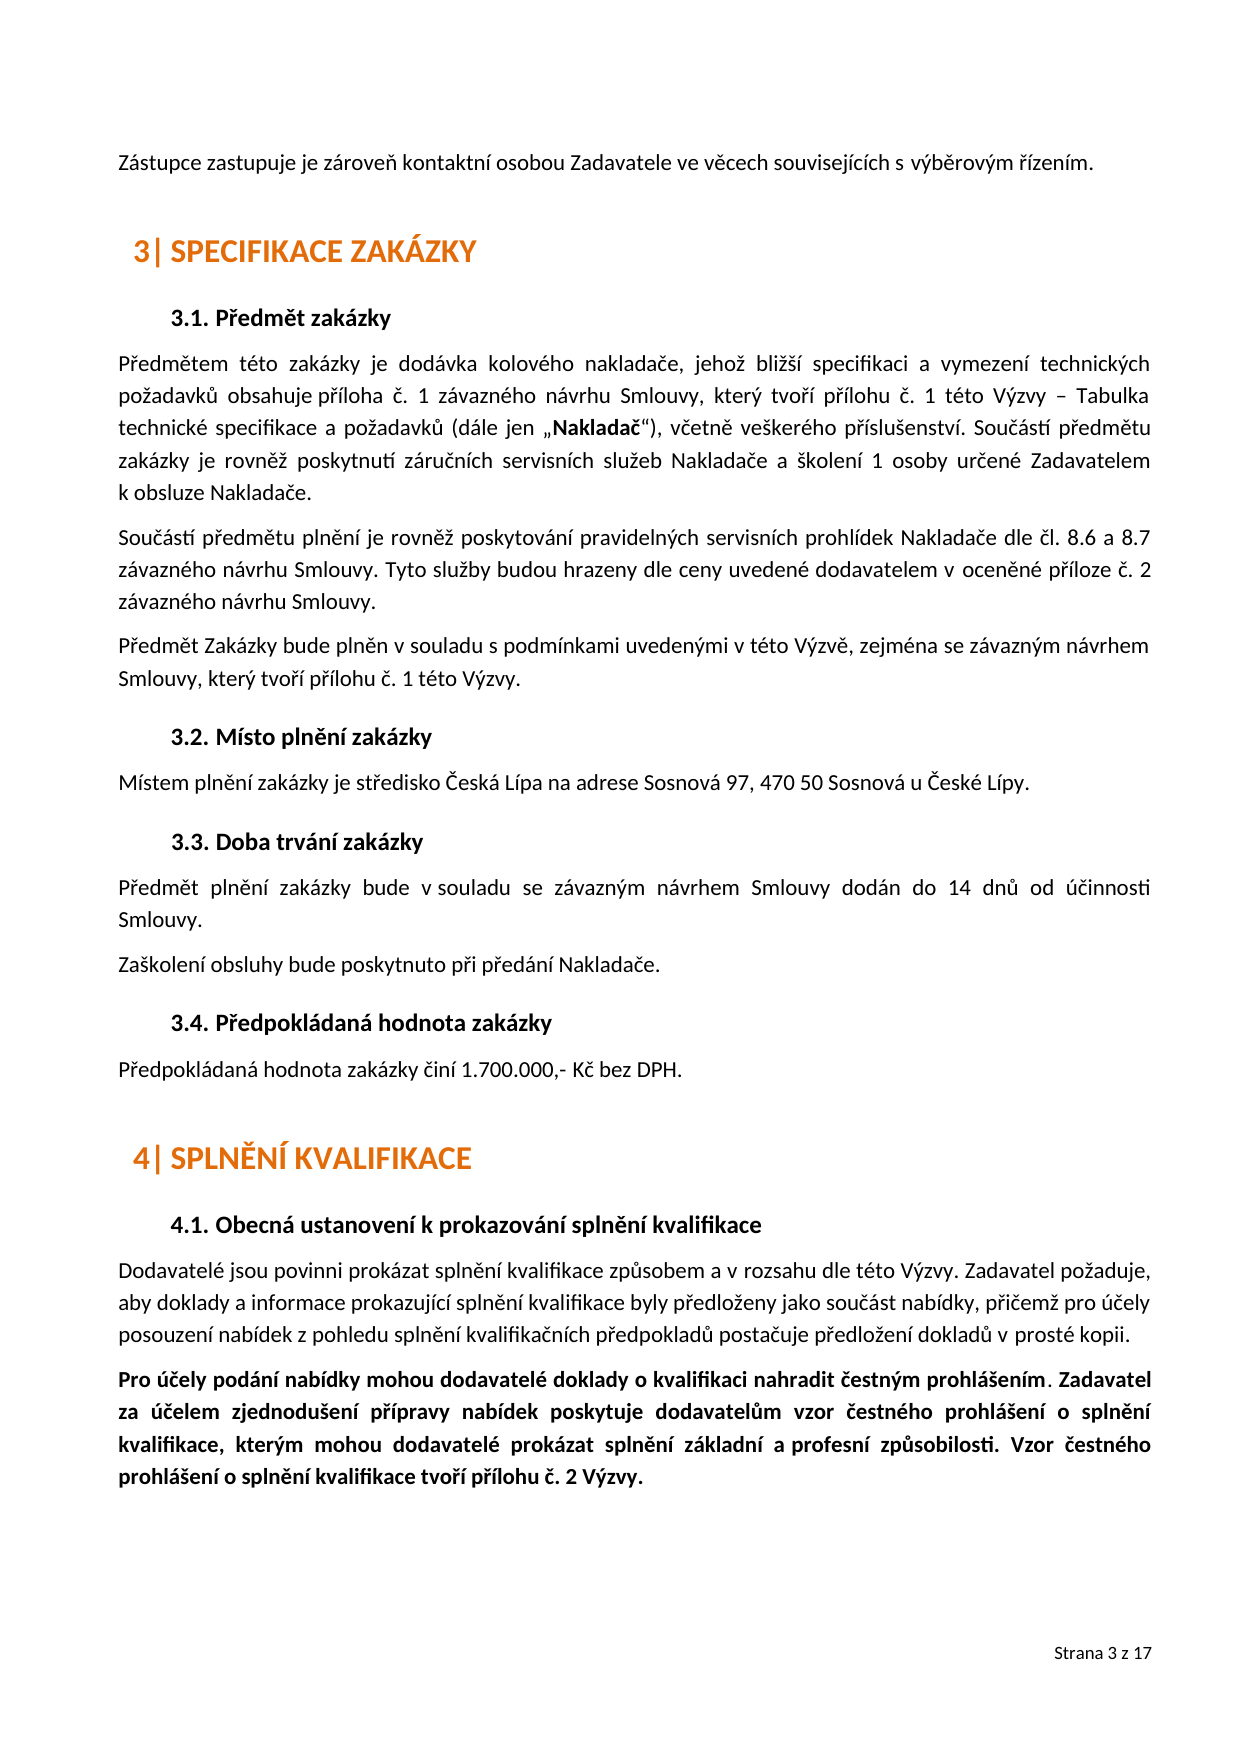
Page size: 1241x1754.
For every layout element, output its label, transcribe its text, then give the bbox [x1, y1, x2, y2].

subtitle Doba trvání zakázky [171, 826, 1152, 856]
text Pro účely podání nabídky mohou dodavatelé doklady o kvalifikaci nahradit čestným prohlášením. Zadavatel za účelem zjednodušení přípravy nabídek poskytuje dodavatelům vzor čestného prohlášení o splnění kvalifikace, kterým mohou dodavatelé prokázat splnění základní a profesní způsobilosti. Vzor čestného prohlášení o splnění kvalifikace tvoří přílohu č. 2 Výzvy. [118, 1365, 1152, 1490]
text Zástupce zastupuje je zároveň kontaktní osobou Zadavatele ve věcech souvisejících s výběrovým řízením. [118, 148, 1152, 176]
text Dodavatelé jsou povinni prokázat splnění kvalifikace způsobem a v rozsahu dle této Výzvy. Zadavatel požaduje, aby doklady a informace prokazující splnění kvalifikace byly předloženy jako součást nabídky, přičemž pro účely posouzení nabídek z pohledu splnění kvalifikačních předpokladů postačuje předložení dokladů v prosté kopii. [118, 1256, 1152, 1349]
text Předpokládaná hodnota zakázky činí 1.700.000,- Kč bez DPH. [118, 1055, 1152, 1083]
text Místem plnění zakázky je středisko Česká Lípa na adrese Sosnová 97, 470 50 Sosnová u České Lípy. [118, 768, 1152, 797]
subtitle SPECIFIKACE ZAKÁZKY [133, 230, 1152, 271]
text Předmětem této zakázky je dodávka kolového nakladače, jehož bližší specifikaci a vymezení technických požadavků obsahuje příloha č. 1 závazného návrhu Smlouvy, který tvoří přílohu č. 1 této Výzvy – Tabulka technické specifikace a požadavků (dále jen „Nakladač“), včetně veškerého příslušenství. Součástí předmětu zakázky je rovněž poskytnutí záručních servisních služeb Nakladače a školení 1 osoby určené Zadavatelem k obsluze Nakladače. [118, 349, 1152, 506]
subtitle Obecná ustanovení k prokazování splnění kvalifikace [170, 1209, 1152, 1239]
subtitle SPLNĚNÍ KVALIFIKACE [133, 1137, 1152, 1178]
subtitle Předpokládaná hodnota zakázky [170, 1007, 1152, 1038]
subtitle Předmět zakázky [170, 302, 1152, 332]
text Předmět Zakázky bude plněn v souladu s podmínkami uvedenými v této Výzvě, zejména se závazným návrhem Smlouvy, který tvoří přílohu č. 1 této Výzvy. [118, 632, 1152, 692]
text Zaškolení obsluhy bude poskytnuto při předání Nakladače. [118, 950, 1152, 978]
text Předmět plnění zakázky bude v souladu se závazným návrhem Smlouvy dodán do 14 dnů od účinnosti Smlouvy. [118, 873, 1152, 933]
text Součástí předmětu plnění je rovněž poskytování pravidelných servisních prohlídek Nakladače dle čl. 8.6 a 8.7 závazného návrhu Smlouvy. Tyto služby budou hrazeny dle ceny uvedené dodavatelem v oceněné příloze č. 2 závazného návrhu Smlouvy. [118, 523, 1152, 615]
subtitle Místo plnění zakázky [170, 721, 1152, 752]
